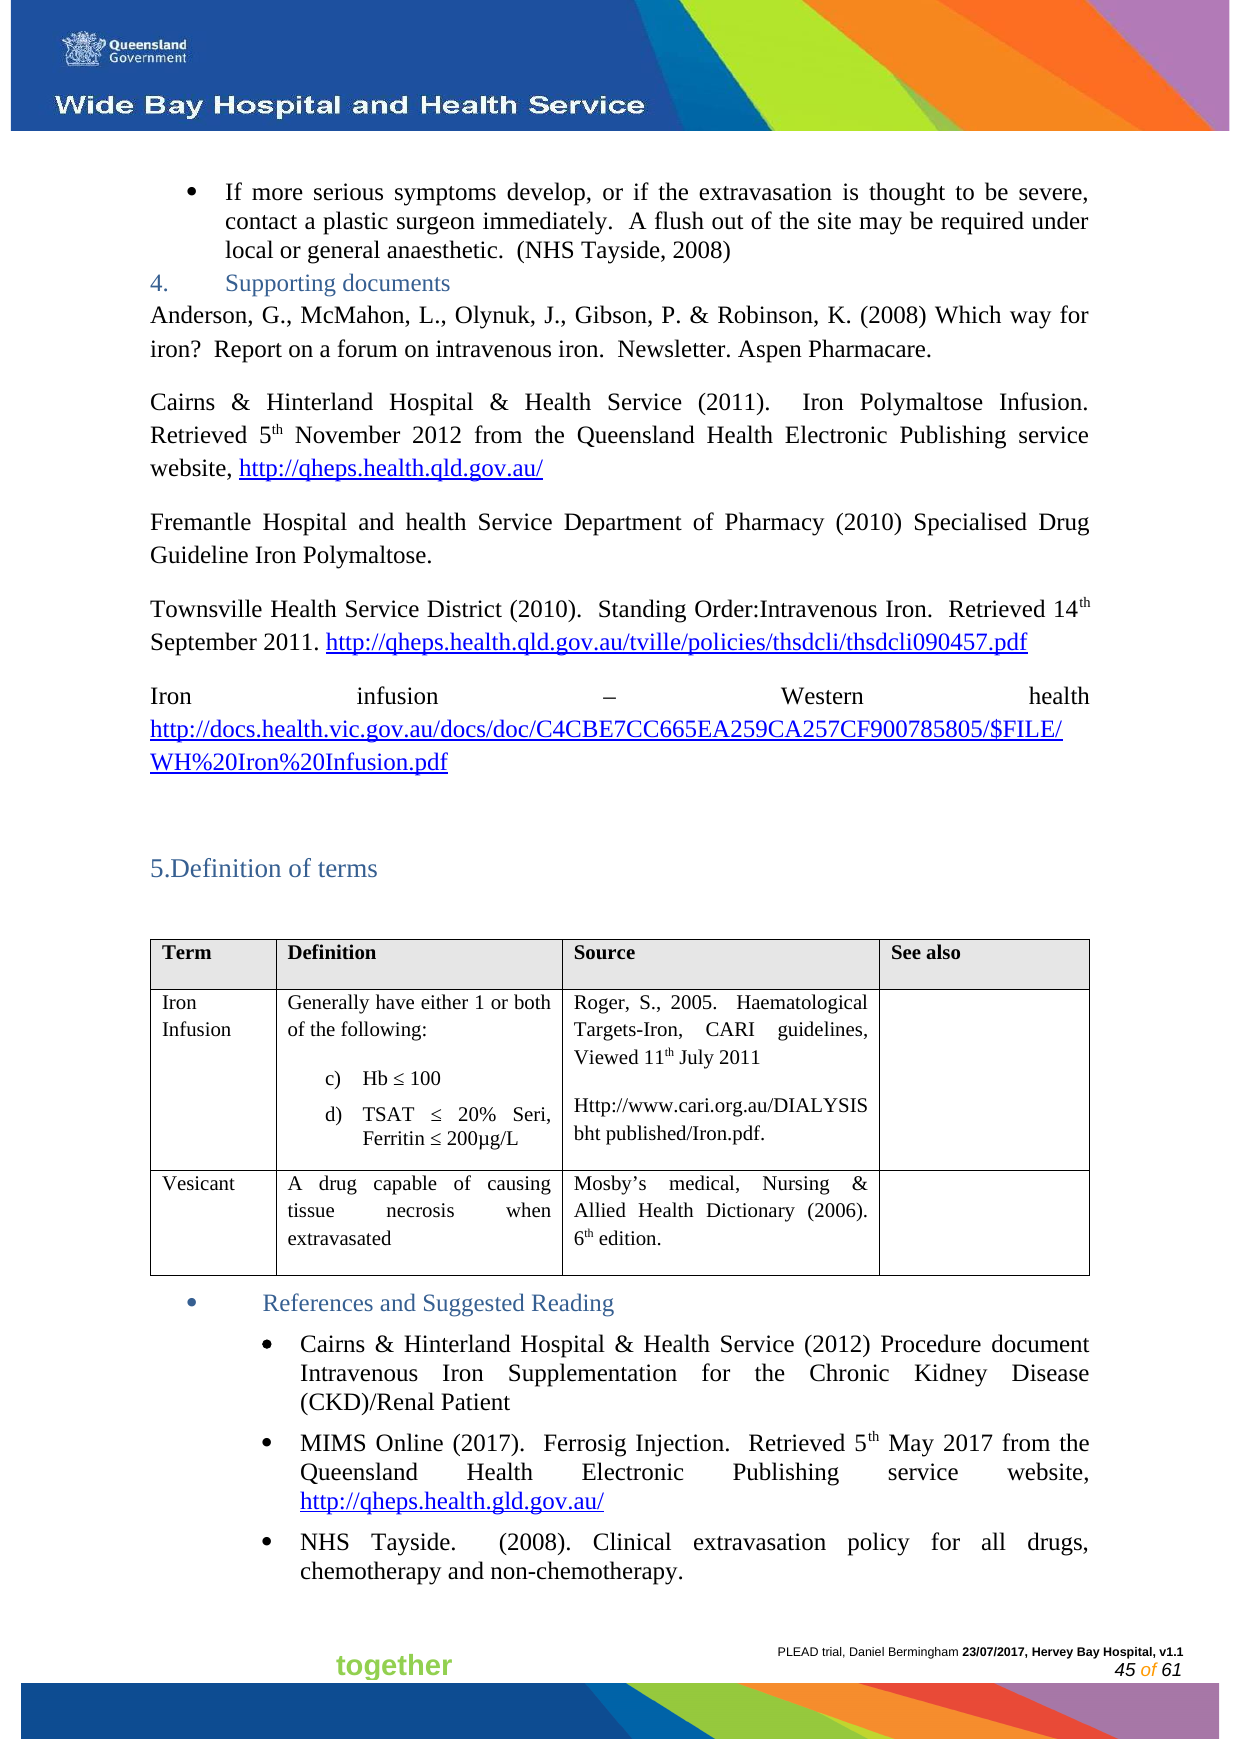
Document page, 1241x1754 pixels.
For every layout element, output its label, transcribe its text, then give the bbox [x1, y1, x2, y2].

table_header Source [563, 940, 879, 989]
table_cell Mosby’s medical, Nursing & Allied Health Dictionary (2006). 6th edition. [563, 1171, 879, 1275]
list NHS Tayside. (2008). Clinical extravasation policy for all drugs, chemotherapy and non-chemotherapy. [262, 1527, 1090, 1584]
table_cell [880, 990, 1089, 1170]
subtitle 5.Definition of terms [150, 852, 1090, 883]
table_cell Generally have either 1 or both of the following: Hb ≤ 100 TSAT ≤ 20% Seri, Ferritin ≤ 200µg/L [277, 990, 562, 1170]
subtitle 4. Supporting documents [150, 268, 1090, 296]
list If more serious symptoms develop, or if the extravasation is thought to be severe, contact a plastic surgeon immediately. A flush out of the site may be required under local or general anaesthetic. (NHS Tayside, 2008) [187, 177, 1090, 263]
text Townsville Health Service District (2010). Standing Order:Intravenous Iron. Retrieved 14th September 2011. http://qheps.health.qld.gov.au/tville/policies/thsdcli/thsdcli090457.pdf [150, 594, 1090, 656]
table_header Definition [277, 940, 562, 989]
table_cell Vesicant [151, 1171, 276, 1275]
text Iron infusion – Western health http://docs.health.vic.gov.au/docs/doc/C4CBE7CC665EA259CA257CF900785805/$FILE/WH%20Iron%20Infusion.pdf [150, 681, 1090, 776]
table_header Term [151, 940, 276, 989]
subtitle Cairns & Hinterland Hospital & Health Service (2012) Procedure document Intravenous Iron Supplementation for the Chronic Kidney Disease (CKD)/Renal Patient [262, 1329, 1090, 1416]
list MIMS Online (2017). Ferrosig Injection. Retrieved 5th May 2017 from the Queensland Health Electronic Publishing service website, http://qheps.health.gld.gov.au/ [262, 1428, 1090, 1514]
text Cairns & Hinterland Hospital & Health Service (2011). Iron Polymaltose Infusion. Retrieved 5th November 2012 from the Queensland Health Electronic Publishing service website, http://qheps.health.qld.gov.au/ [150, 387, 1090, 482]
picture [21, 1683, 1220, 1739]
table_cell Roger, S., 2005. Haematological Targets-Iron, CARI guidelines, Viewed 11th July 2011 Http://www.cari.org.au/DIALYSIS bht published/Iron.pdf. [563, 990, 879, 1170]
picture [10, 0, 1230, 131]
text Fremantle Hospital and health Service Department of Pharmacy (2010) Specialised Drug Guideline Iron Polymaltose. [150, 507, 1090, 569]
table_header See also [880, 940, 1089, 989]
subtitle References and Suggested Reading [187, 1288, 1090, 1317]
table_cell A drug capable of causing tissue necrosis when extravasated [277, 1171, 562, 1275]
table_cell Iron Infusion [151, 990, 276, 1170]
table_cell [880, 1171, 1089, 1275]
text Anderson, G., McMahon, L., Olynuk, J., Gibson, P. & Robinson, K. (2008) Which way for iron? Report on a forum on intravenous iron. Newsletter. Aspen Pharmacare. [150, 301, 1090, 362]
